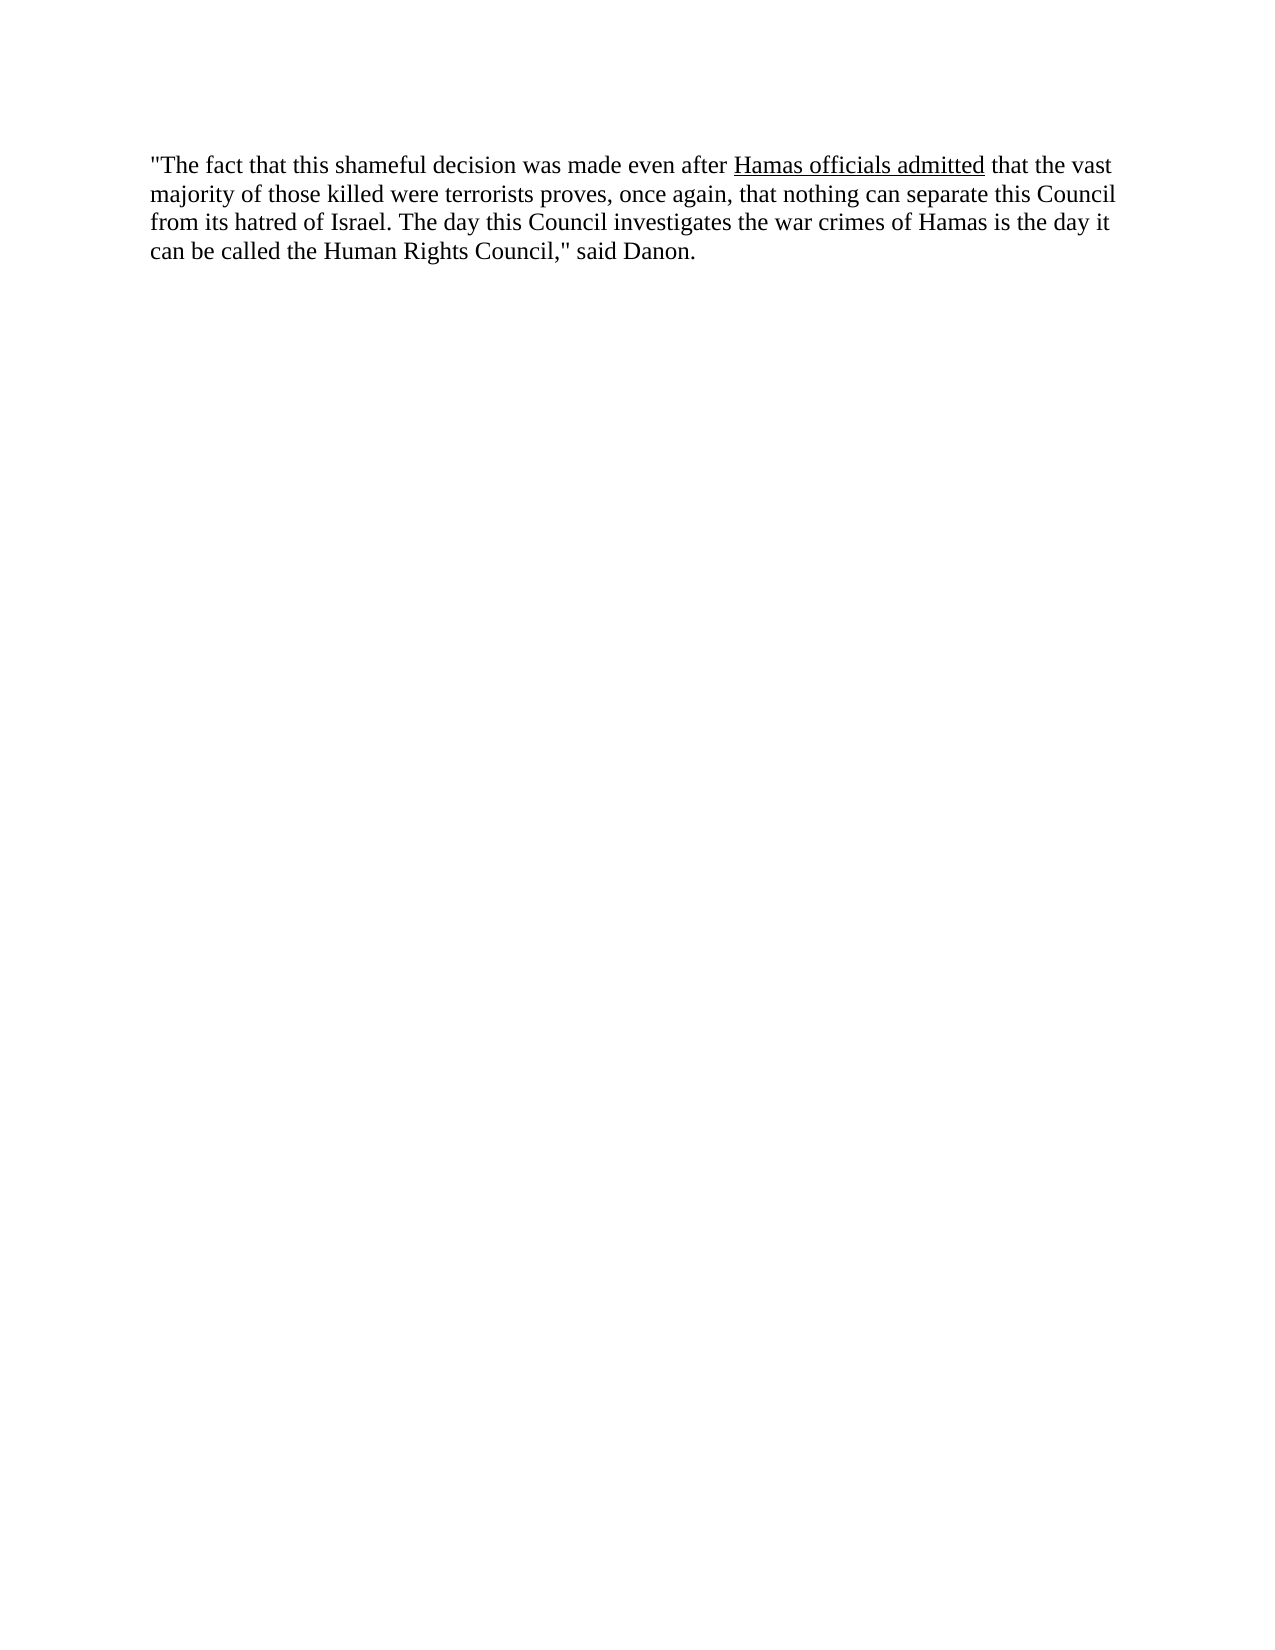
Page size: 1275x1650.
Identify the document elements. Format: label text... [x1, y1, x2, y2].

text "The fact that this shameful decision was made even after Hamas officials admitted that the vast majority of those killed were terrorists proves, once again, that nothing can separate this Council from its hatred of Israel. The day this Council investigates the war crimes of Hamas is the day it can be called the Human Rights Council," said Danon. [150, 150, 1125, 265]
